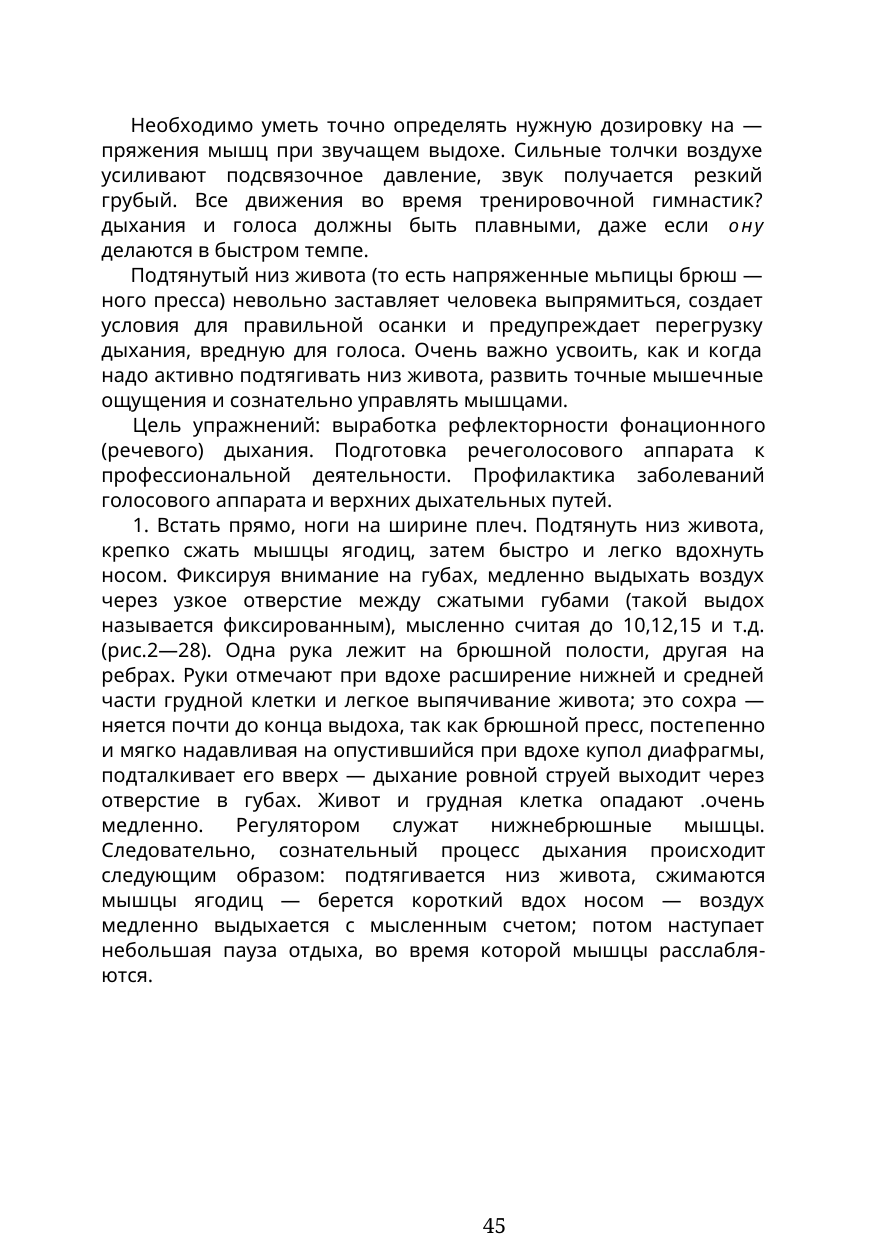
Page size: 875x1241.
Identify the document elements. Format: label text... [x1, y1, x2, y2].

text Подтянутый низ живота (то есть напряженные мьпицы брюш — ного пресса) невольно заставляет человека выпрямиться, создает условия для правильной осанки и предупреждает перегрузку дыхания, вредную для голоса. Очень важно усвоить, как и когда надо активно подтягивать низ живота, развить точные мышечные ощущения и сознательно управлять мышцами. [101, 263, 763, 413]
text 1. Встать прямо, ноги на ширине плеч. Подтянуть низ живота, крепко сжать мышцы ягодиц, затем быстро и легко вдохнуть носом. Фиксируя внимание на губах, медленно выдыхать воздух через узкое отверстие между сжатыми губами (такой выдох называется фиксированным), мысленно считая до 10,12,15 и т.д. (рис.2—28). Одна рука лежит на брюшной полости, другая на ребрах. Руки отмечают при вдохе расширение нижней и средней части грудной клетки и легкое выпячивание живота; это сохра — няется почти до конца выдоха, так как брюшной пресс, постепенно и мягко надавливая на опустившийся при вдохе купол диафрагмы, подталкивает его вверх — дыхание ровной струей выходит через отверстие в губах. Живот и грудная клетка опадают .очень медленно. Регулятором служат нижнебрюшные мышцы. Следовательно, сознательный процесс дыхания происходит следующим образом: подтягивается низ живота, сжимаются мышцы ягодиц — берется короткий вдох носом — воздух медленно выдыхается с мысленным счетом; потом наступает небольшая пауза отдыха, во время которой мышцы расслабляются. [101, 513, 765, 988]
text Необходимо уметь точно определять нужную дозировку на — пряжения мышц при звучащем выдохе. Сильные толчки воздухе усиливают подсвязочное давление, звук получается резкий грубый. Все движения во время тренировочной гимнастик? дыхания и голоса должны быть плавными, даже если ону делаются в быстром темпе. [101, 113, 763, 263]
text Цель упражнений: выработка рефлекторности фонационного (речевого) дыхания. Подготовка речеголосового аппарата к профессиональной деятельности. Профилактика заболеваний голосового аппарата и верхних дыхательных путей. [101, 413, 765, 513]
